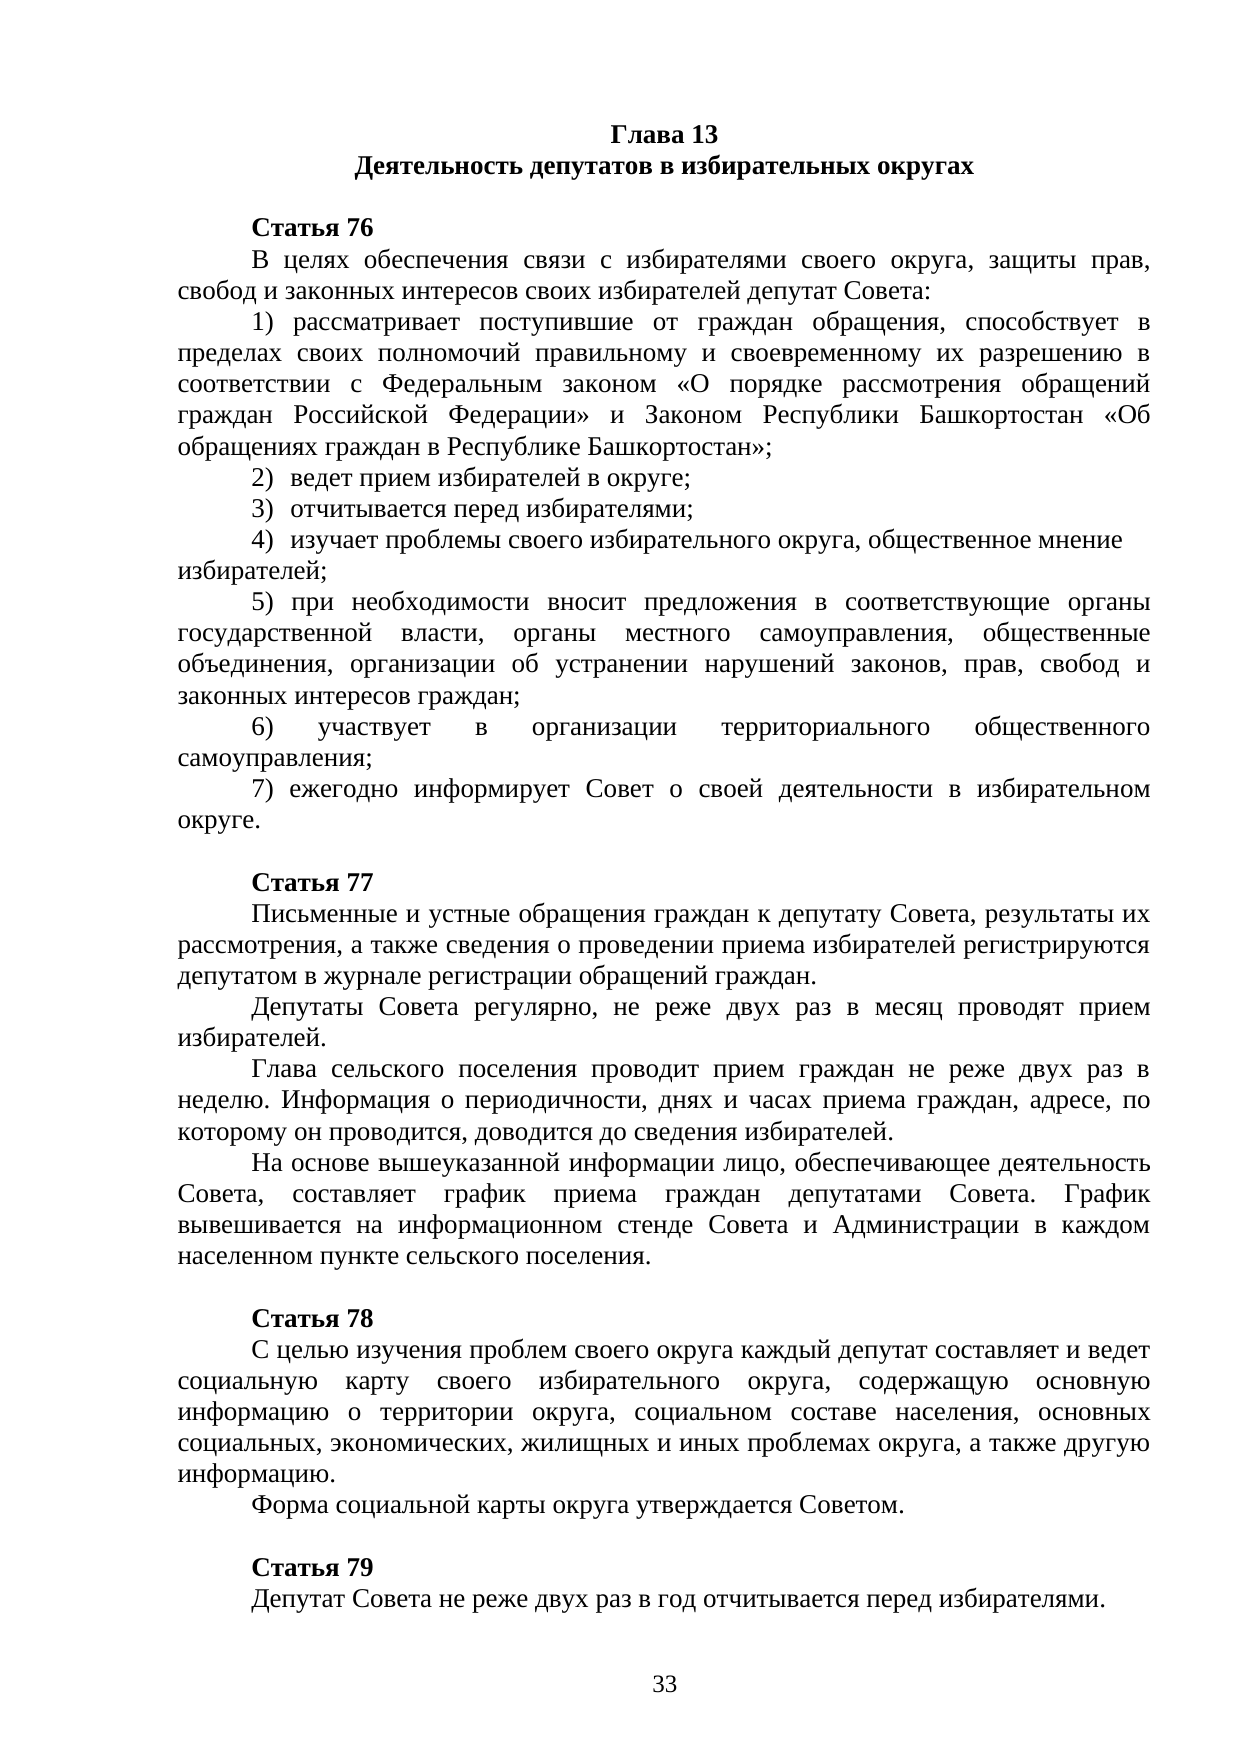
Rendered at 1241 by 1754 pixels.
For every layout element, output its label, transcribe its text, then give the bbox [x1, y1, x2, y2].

text избирателей; [177, 554, 1152, 585]
text Форма социальной карты округа утверждается Советом. [177, 1488, 1152, 1520]
text Статья 79 [177, 1551, 1152, 1582]
text Депутат Совета не реже двух раз в год отчитывается перед избирателями. [177, 1582, 1152, 1613]
text Статья 77 [177, 866, 1152, 897]
text 5) при необходимости вносит предложения в соответствующие органы государственной власти, органы местного самоуправления, общественные объединения, организации об устранении нарушений законов, прав, свобод и законных интересов граждан; [177, 585, 1152, 710]
text 6) участвует в организации территориального общественного самоуправления; [177, 710, 1152, 772]
list ведет прием избирателей в округе; [251, 461, 1152, 492]
text Глава 13 [177, 118, 1152, 149]
text В целях обеспечения связи с избирателями своего округа, защиты прав, свобод и законных интересов своих избирателей депутат Совета: [177, 243, 1152, 305]
text Статья 76 [177, 212, 1152, 243]
text 1) рассматривает поступившие от граждан обращения, способствует в пределах своих полномочий правильному и своевременному их разрешению в соответствии с Федеральным законом «О порядке рассмотрения обращений граждан Российской Федерации» и Законом Республики Башкортостан «Об обращениях граждан в Республике Башкортостан»; [177, 305, 1152, 461]
text 7) ежегодно информирует Совет о своей деятельности в избирательном округе. [177, 772, 1152, 834]
list изучает проблемы своего избирательного округа, общественное мнение [251, 523, 1152, 554]
text Глава сельского поселения проводит прием граждан не реже двух раз в неделю. Информация о периодичности, днях и часах приема граждан, адресе, по которому он проводится, доводится до сведения избирателей. [177, 1052, 1152, 1146]
text Депутаты Совета регулярно, не реже двух раз в месяц проводят прием избирателей. [177, 990, 1152, 1052]
list отчитывается перед избирателями; [251, 492, 1152, 523]
text С целью изучения проблем своего округа каждый депутат составляет и ведет социальную карту своего избирательного округа, содержащую основную информацию о территории округа, социальном составе населения, основных социальных, экономических, жилищных и иных проблемах округа, а также другую информацию. [177, 1333, 1152, 1488]
text Деятельность депутатов в избирательных округах [177, 149, 1152, 180]
text На основе вышеуказанной информации лицо, обеспечивающее деятельность Совета, составляет график приема граждан депутатами Совета. График вывешивается на информационном стенде Совета и Администрации в каждом населенном пункте сельского поселения. [177, 1146, 1152, 1271]
text Статья 78 [177, 1302, 1152, 1333]
text Письменные и устные обращения граждан к депутату Совета, результаты их рассмотрения, а также сведения о проведении приема избирателей регистрируются депутатом в журнале регистрации обращений граждан. [177, 897, 1152, 990]
